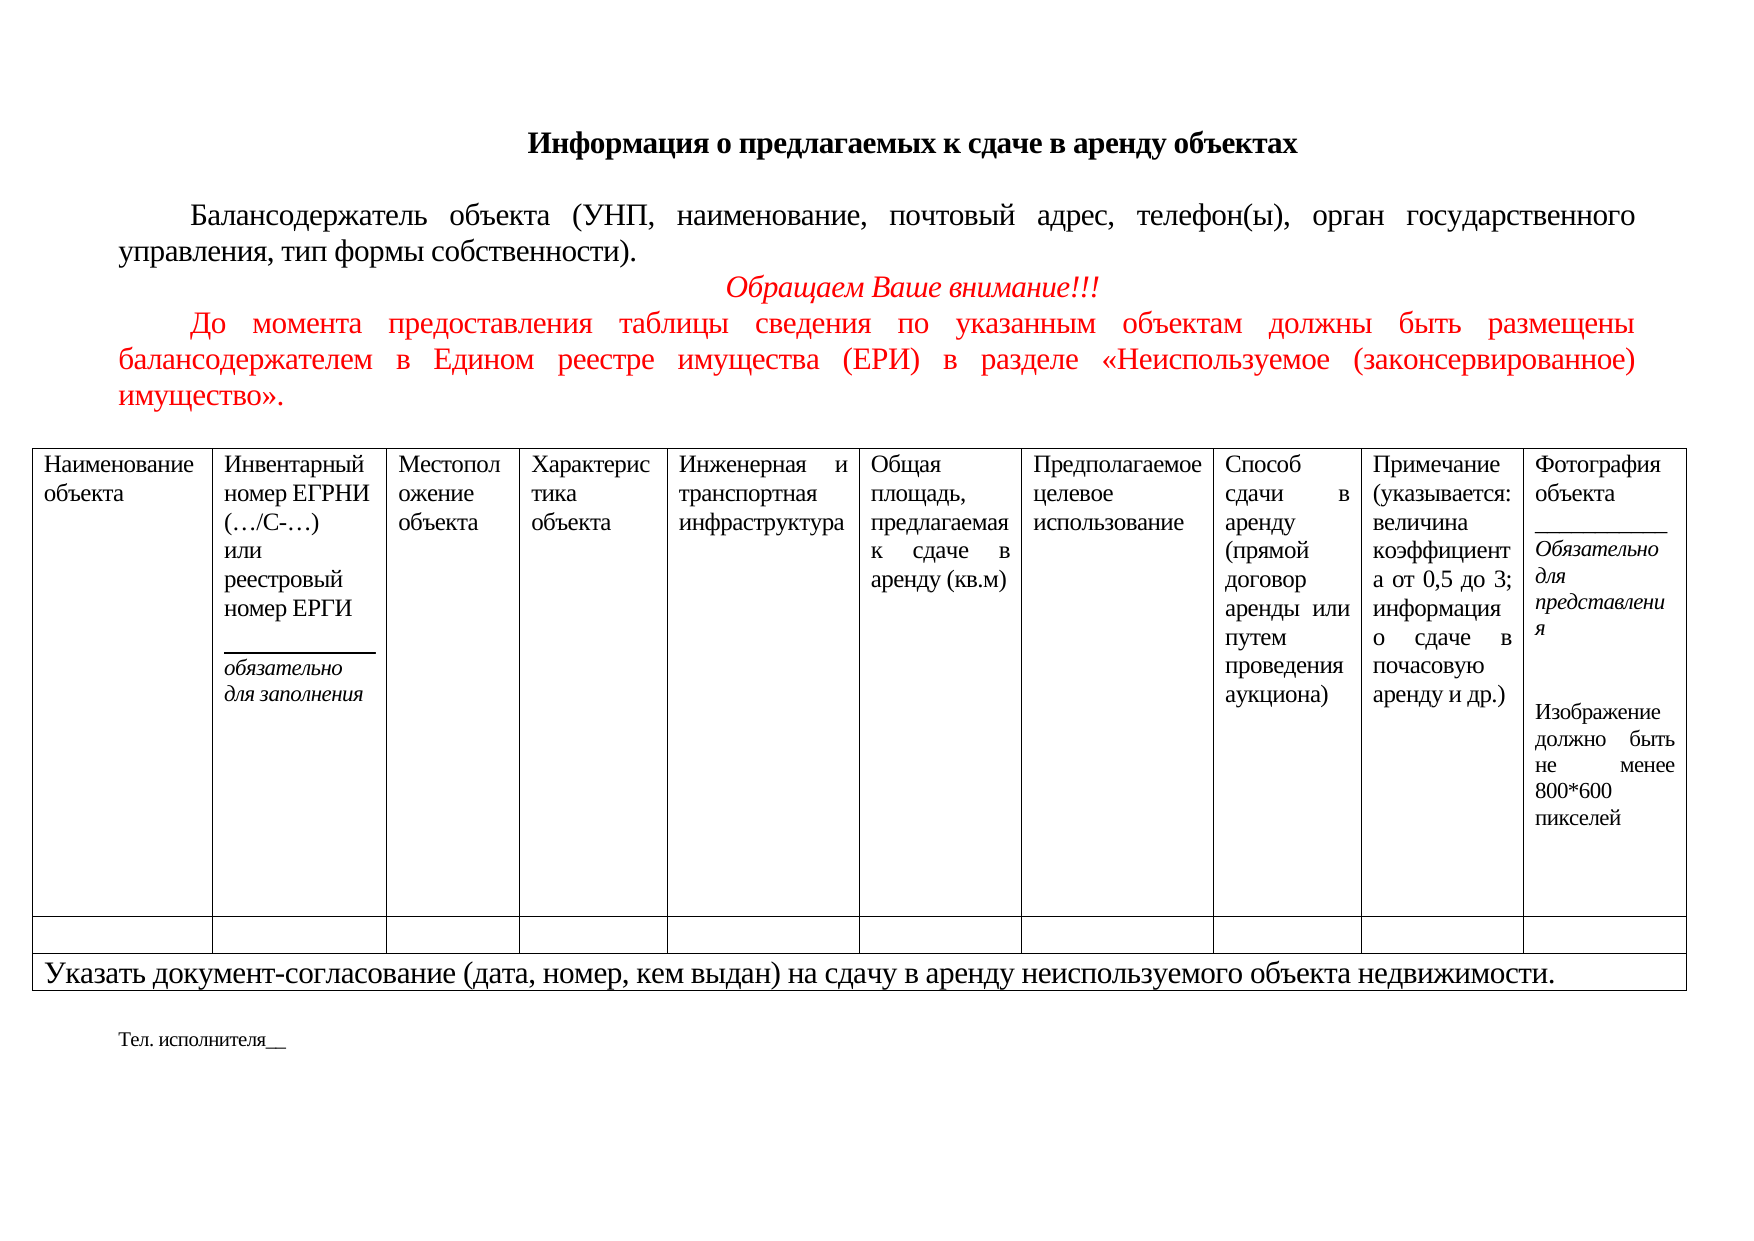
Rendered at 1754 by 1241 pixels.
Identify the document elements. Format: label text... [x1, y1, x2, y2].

table_cell [860, 917, 1021, 953]
table_cell [1524, 917, 1686, 953]
table_header Инвентарный номер ЕГРНИ (…/С-…) или реестровый номер ЕРГИ обязательно для заполнения [213, 449, 386, 916]
text Информация о предлагаемых к сдаче в аренду объектах [118, 124, 1636, 161]
table_header Общая площадь, предлагаемая к сдаче в аренду (кв.м) [860, 449, 1021, 916]
table_cell [1214, 917, 1361, 953]
text Обращаем Ваше внимание!!! [118, 268, 1636, 304]
table_header Фотография объекта ___________ Обязательно для представления Изображение должно быть не менее 800*600 пикселей [1524, 449, 1686, 916]
table_cell [1362, 917, 1523, 953]
text Балансодержатель объекта (УНП, наименование, почтовый адрес, телефон(ы), орган государственного управления, тип формы собственности). [118, 196, 1636, 268]
table_cell [1022, 917, 1213, 953]
table_header Местоположение объекта [387, 449, 519, 916]
table_cell [387, 917, 519, 953]
table_cell [668, 917, 859, 953]
table_header Характеристика объекта [520, 449, 667, 916]
table_cell [520, 917, 667, 953]
text До момента предоставления таблицы сведения по указанным объектам должны быть размещены балансодержателем в Едином реестре имущества (ЕРИ) в разделе «Неиспользуемое (законсервированное) имущество». [118, 304, 1636, 412]
table_header Предполагаемое целевое использование [1022, 449, 1213, 916]
text Тел. исполнителя__ [118, 1027, 1636, 1051]
table_cell [33, 917, 212, 953]
table_cell Указать документ-согласование (дата, номер, кем выдан) на сдачу в аренду неиспользуемого объекта недвижимости. [33, 954, 1686, 990]
table_cell [213, 917, 386, 953]
table_header Способ сдачи в аренду (прямой договор аренды или путем проведения аукциона) [1214, 449, 1361, 916]
table_header Наименование объекта [33, 449, 212, 916]
table_header Инженерная и транспортная инфраструктура [668, 449, 859, 916]
table_header Примечание (указывается: величина коэффициента от 0,5 до 3; информация о сдаче в почасовую аренду и др.) [1362, 449, 1523, 916]
